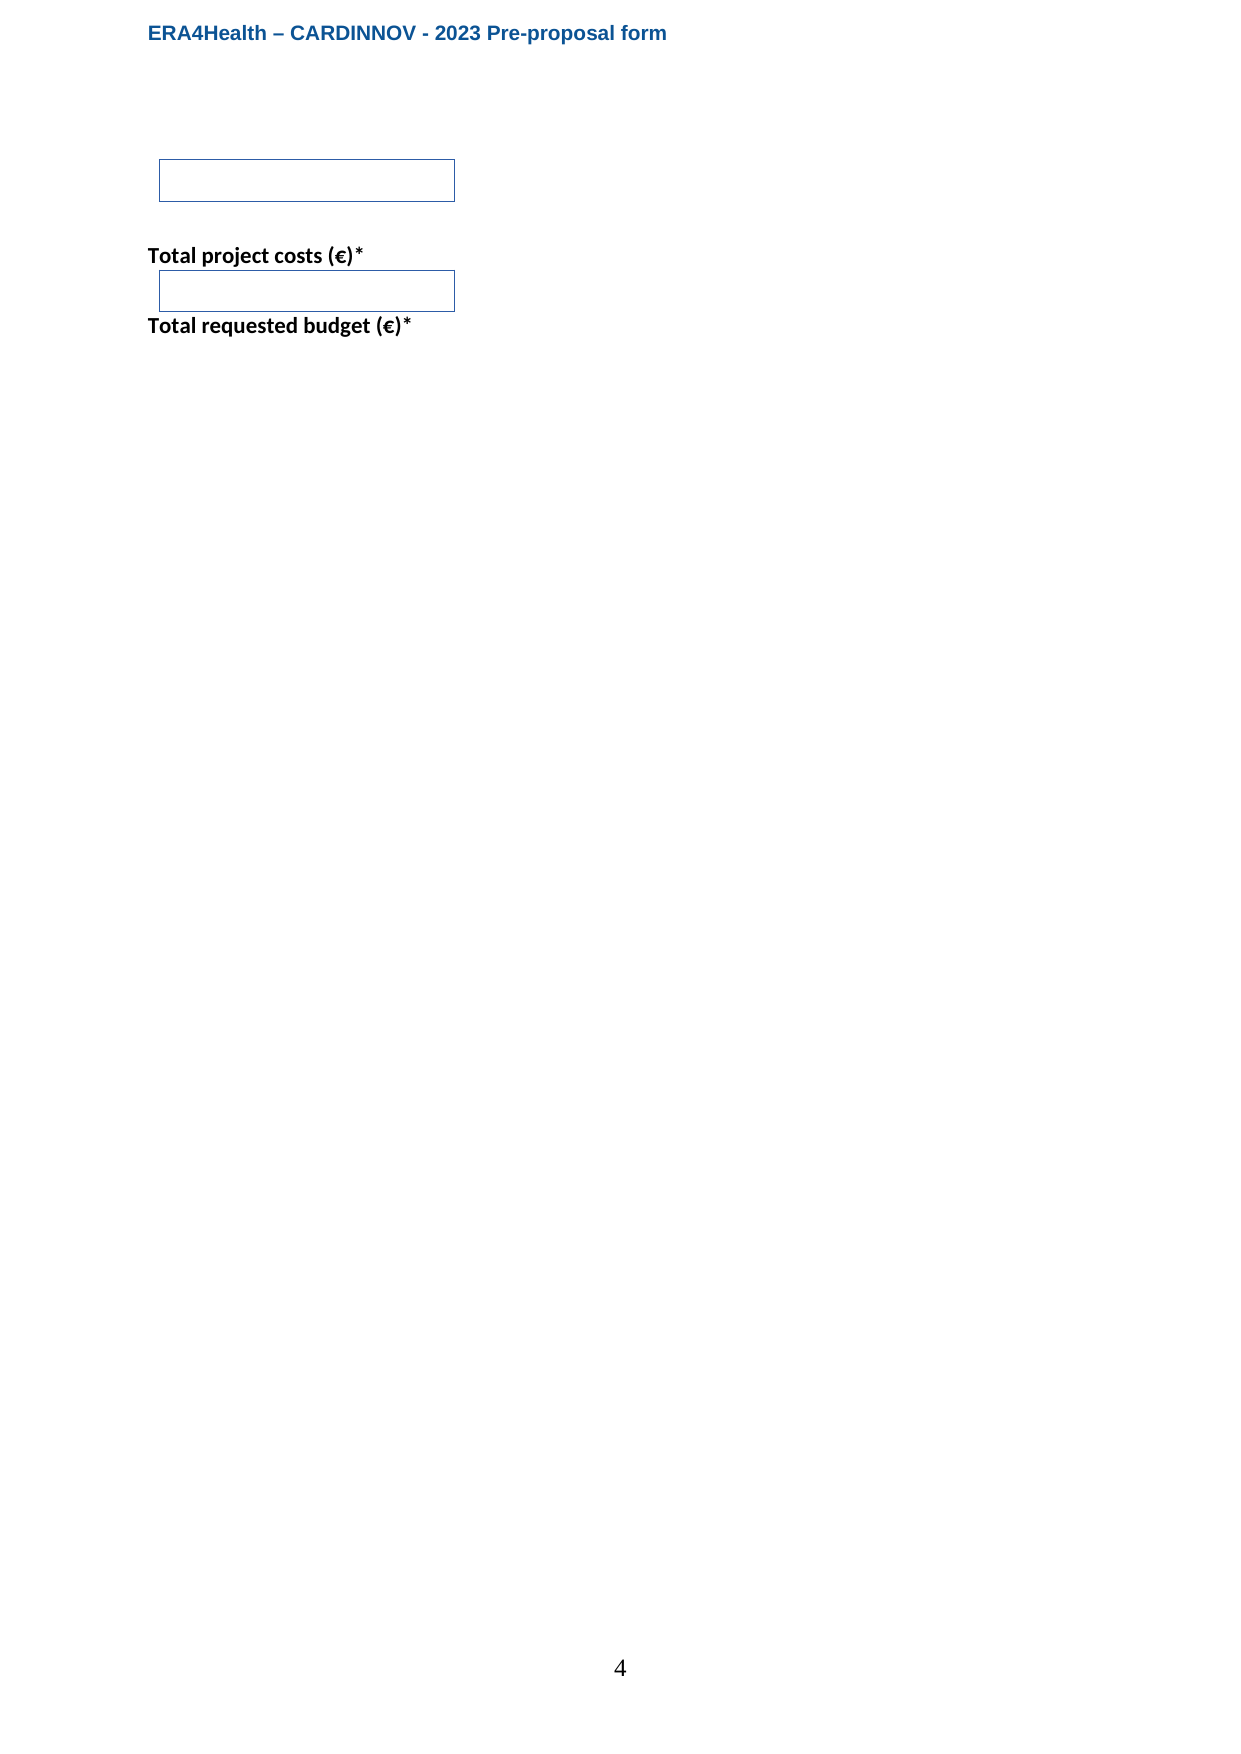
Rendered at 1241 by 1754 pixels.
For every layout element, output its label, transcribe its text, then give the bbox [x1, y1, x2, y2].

table_header [160, 160, 454, 201]
text Total project costs (€)* [148, 242, 583, 269]
table_header [160, 271, 454, 311]
text Total requested budget (€)* [148, 311, 583, 339]
